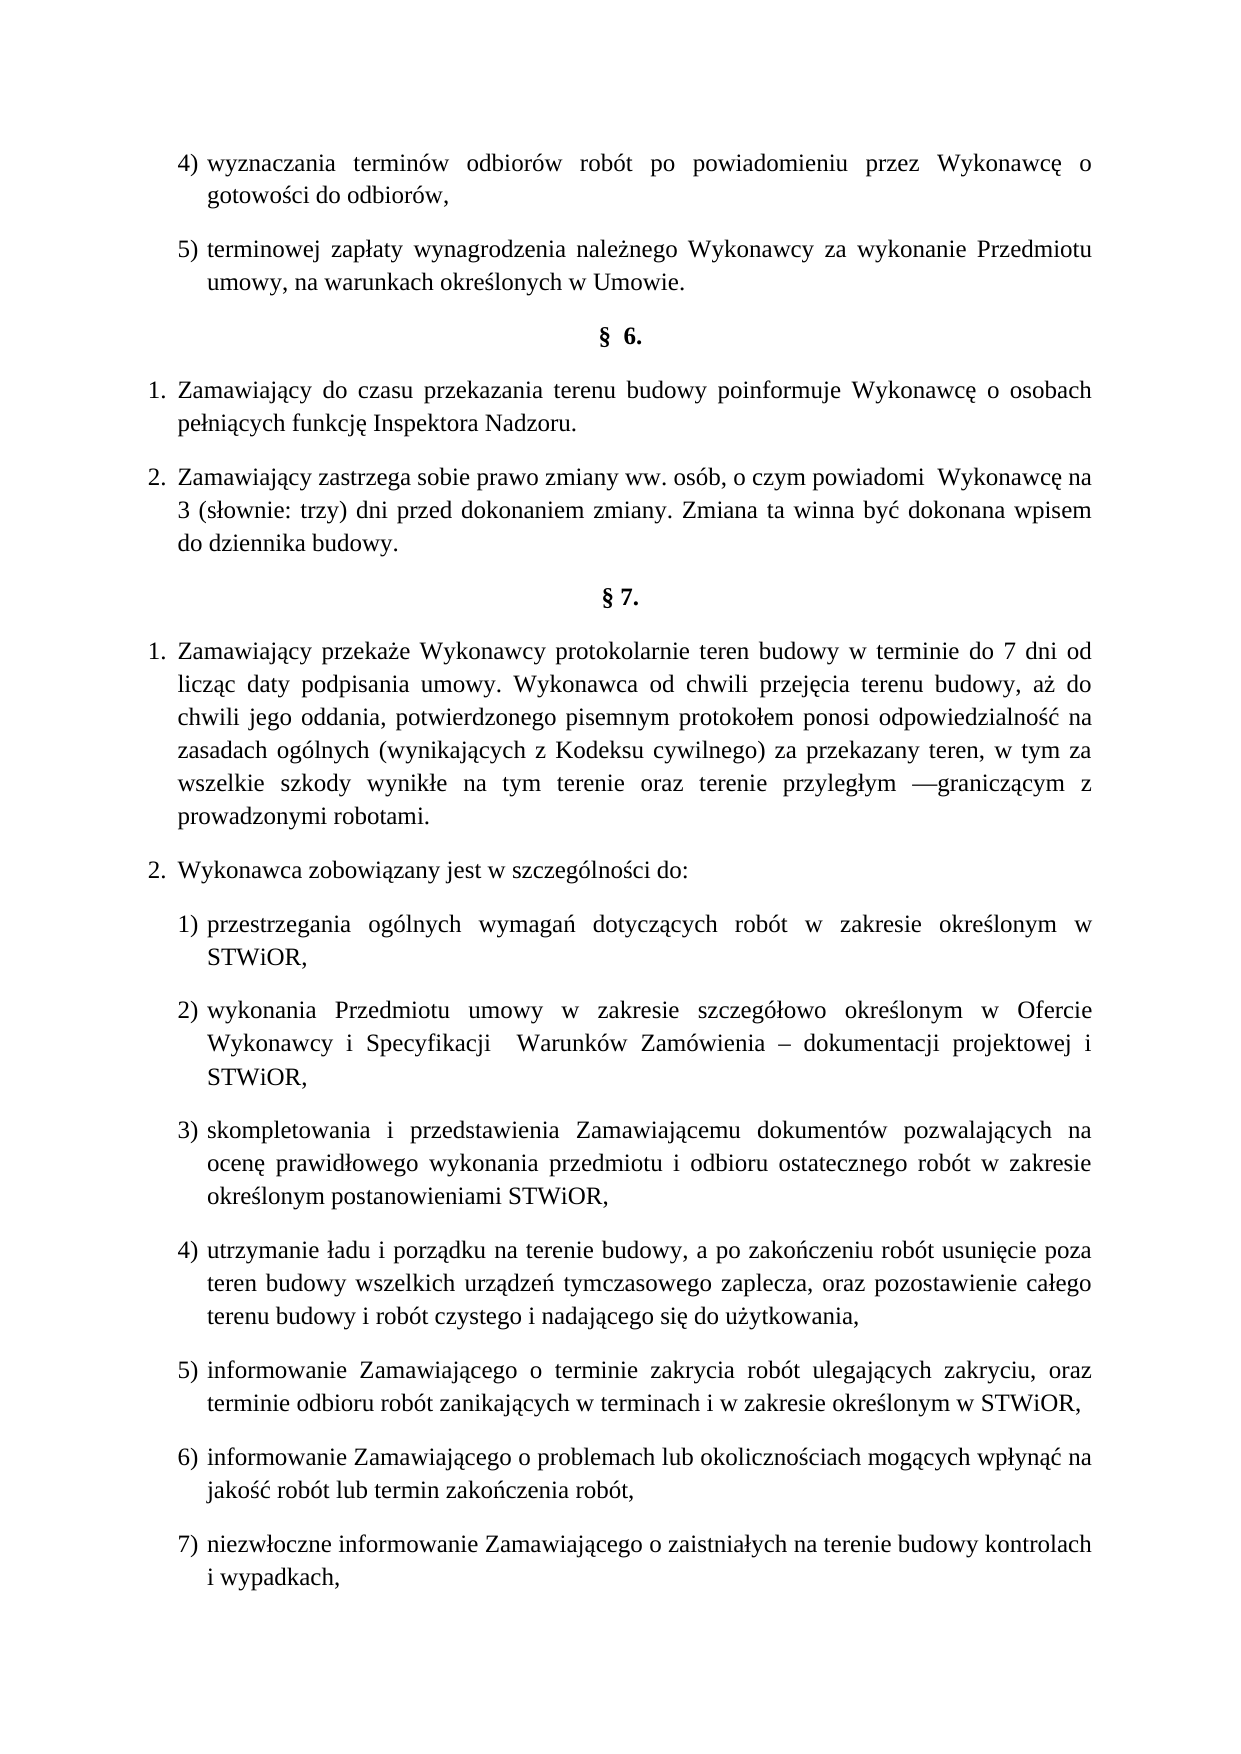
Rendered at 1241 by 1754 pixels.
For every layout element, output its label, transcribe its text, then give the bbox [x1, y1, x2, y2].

text 3) skompletowania i przedstawienia Zamawiającemu dokumentów pozwalających na ocenę prawidłowego wykonania przedmiotu i odbioru ostatecznego robót w zakresie określonym postanowieniami STWiOR, [177, 1115, 1093, 1210]
text § 6. [148, 321, 1093, 350]
text 6) informowanie Zamawiającego o problemach lub okolicznościach mogących wpłynąć na jakość robót lub termin zakończenia robót, [177, 1442, 1093, 1504]
text 5) informowanie Zamawiającego o terminie zakrycia robót ulegających zakryciu, oraz terminie odbioru robót zanikających w terminach i w zakresie określonym w STWiOR, [177, 1355, 1093, 1417]
text 4) utrzymanie ładu i porządku na terenie budowy, a po zakończeniu robót usunięcie poza teren budowy wszelkich urządzeń tymczasowego zaplecza, oraz pozostawienie całego terenu budowy i robót czystego i nadającego się do użytkowania, [177, 1235, 1093, 1330]
text 7) niezwłoczne informowanie Zamawiającego o zaistniałych na terenie budowy kontrolach i wypadkach, [177, 1529, 1093, 1591]
text 2. Zamawiający zastrzega sobie prawo zmiany ww. osób, o czym powiadomi Wykonawcę na 3 (słownie: trzy) dni przed dokonaniem zmiany. Zmiana ta winna być dokonana wpisem do dziennika budowy. [148, 462, 1093, 557]
text 1. Zamawiający do czasu przekazania terenu budowy poinformuje Wykonawcę o osobach pełniących funkcję Inspektora Nadzoru. [148, 375, 1093, 437]
text 2) wykonania Przedmiotu umowy w zakresie szczegółowo określonym w Ofercie Wykonawcy i Specyfikacji Warunków Zamówienia – dokumentacji projektowej i STWiOR, [177, 996, 1093, 1090]
text 5) terminowej zapłaty wynagrodzenia należnego Wykonawcy za wykonanie Przedmiotu umowy, na warunkach określonych w Umowie. [177, 234, 1093, 296]
text 4) wyznaczania terminów odbiorów robót po powiadomieniu przez Wykonawcę o gotowości do odbiorów, [177, 148, 1093, 209]
text 1. Zamawiający przekaże Wykonawcy protokolarnie teren budowy w terminie do 7 dni od licząc daty podpisania umowy. Wykonawca od chwili przejęcia terenu budowy, aż do chwili jego oddania, potwierdzonego pisemnym protokołem ponosi odpowiedzialność na zasadach ogólnych (wynikających z Kodeksu cywilnego) za przekazany teren, w tym za wszelkie szkody wynikłe na tym terenie oraz terenie przyległym —graniczącym z prowadzonymi robotami. [148, 636, 1093, 830]
text 1) przestrzegania ogólnych wymagań dotyczących robót w zakresie określonym w STWiOR, [177, 909, 1093, 970]
text 2. Wykonawca zobowiązany jest w szczególności do: [148, 855, 1093, 883]
text § 7. [148, 582, 1093, 611]
